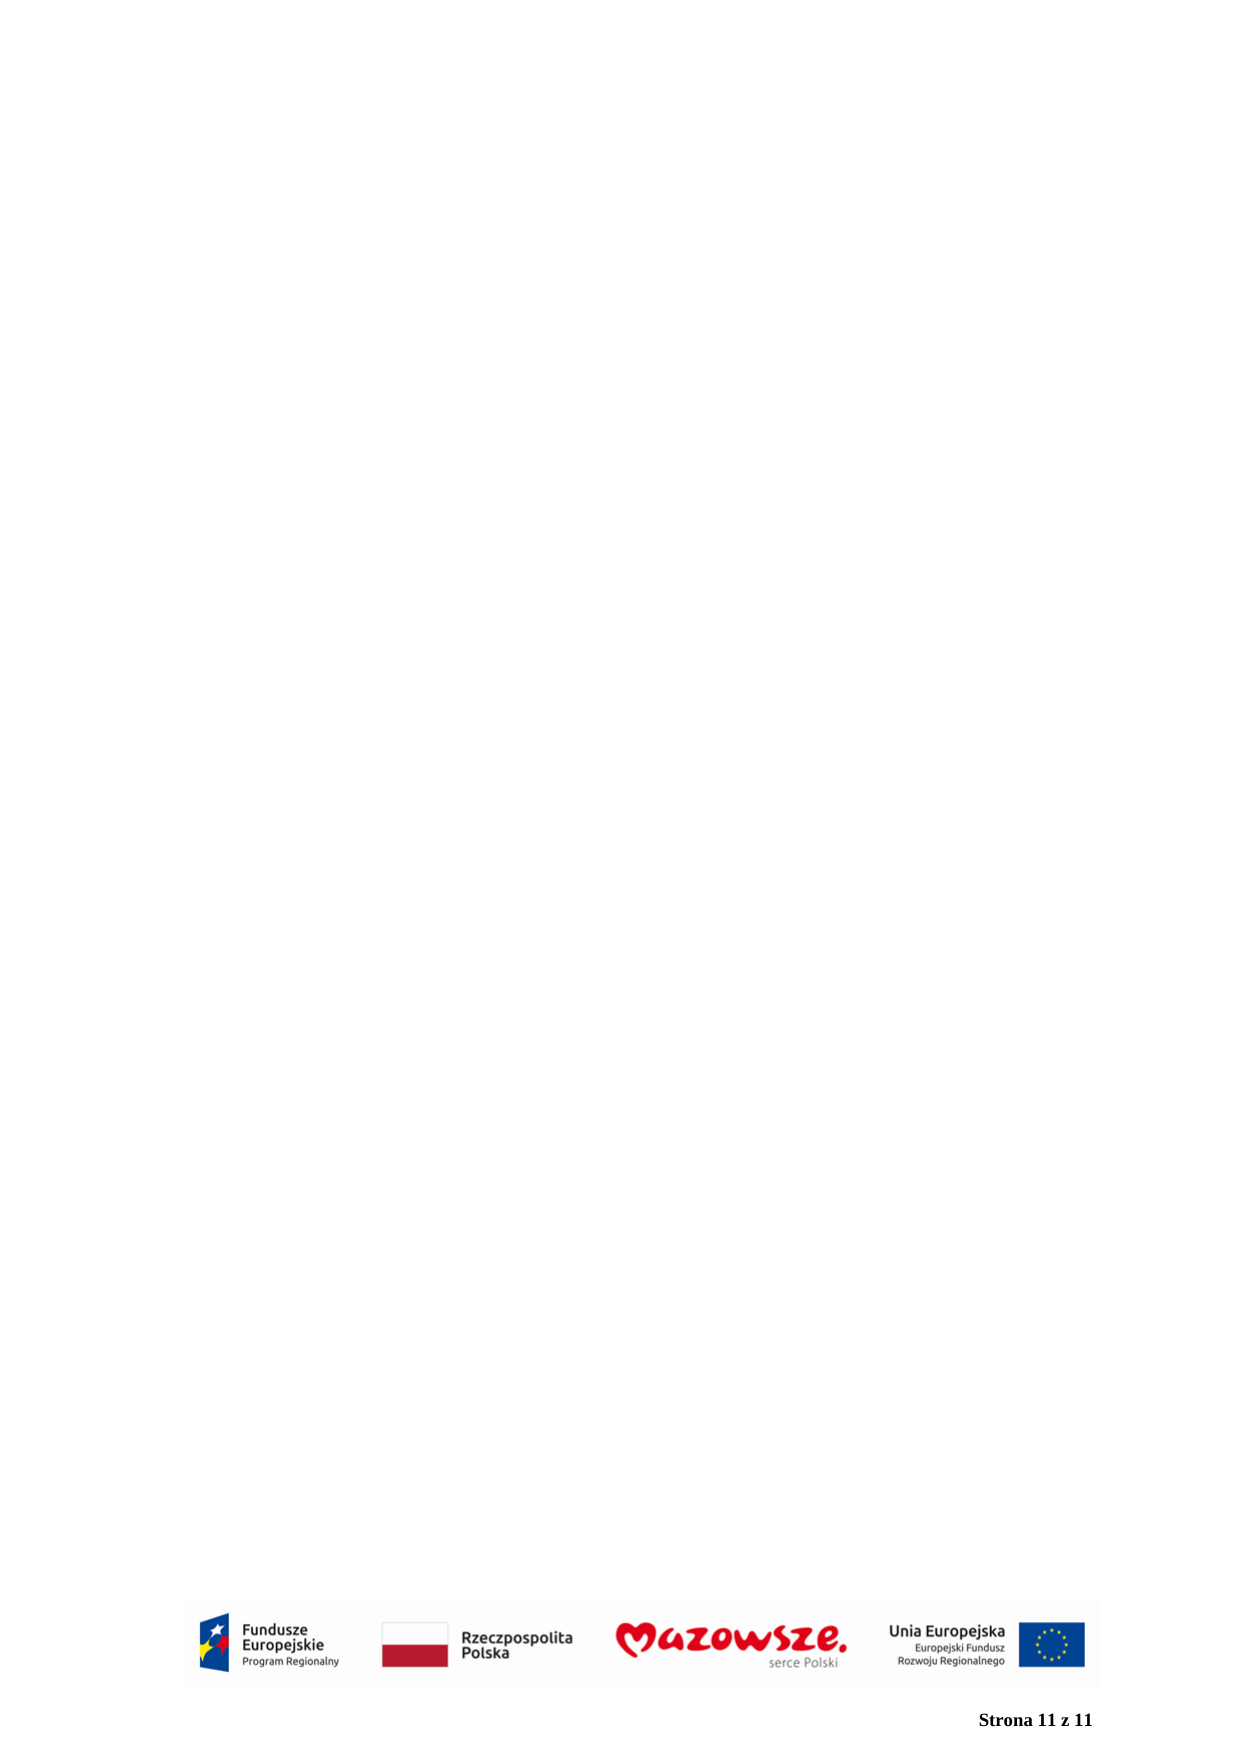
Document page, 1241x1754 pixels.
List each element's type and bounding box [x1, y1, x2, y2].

picture [185, 1598, 1099, 1687]
